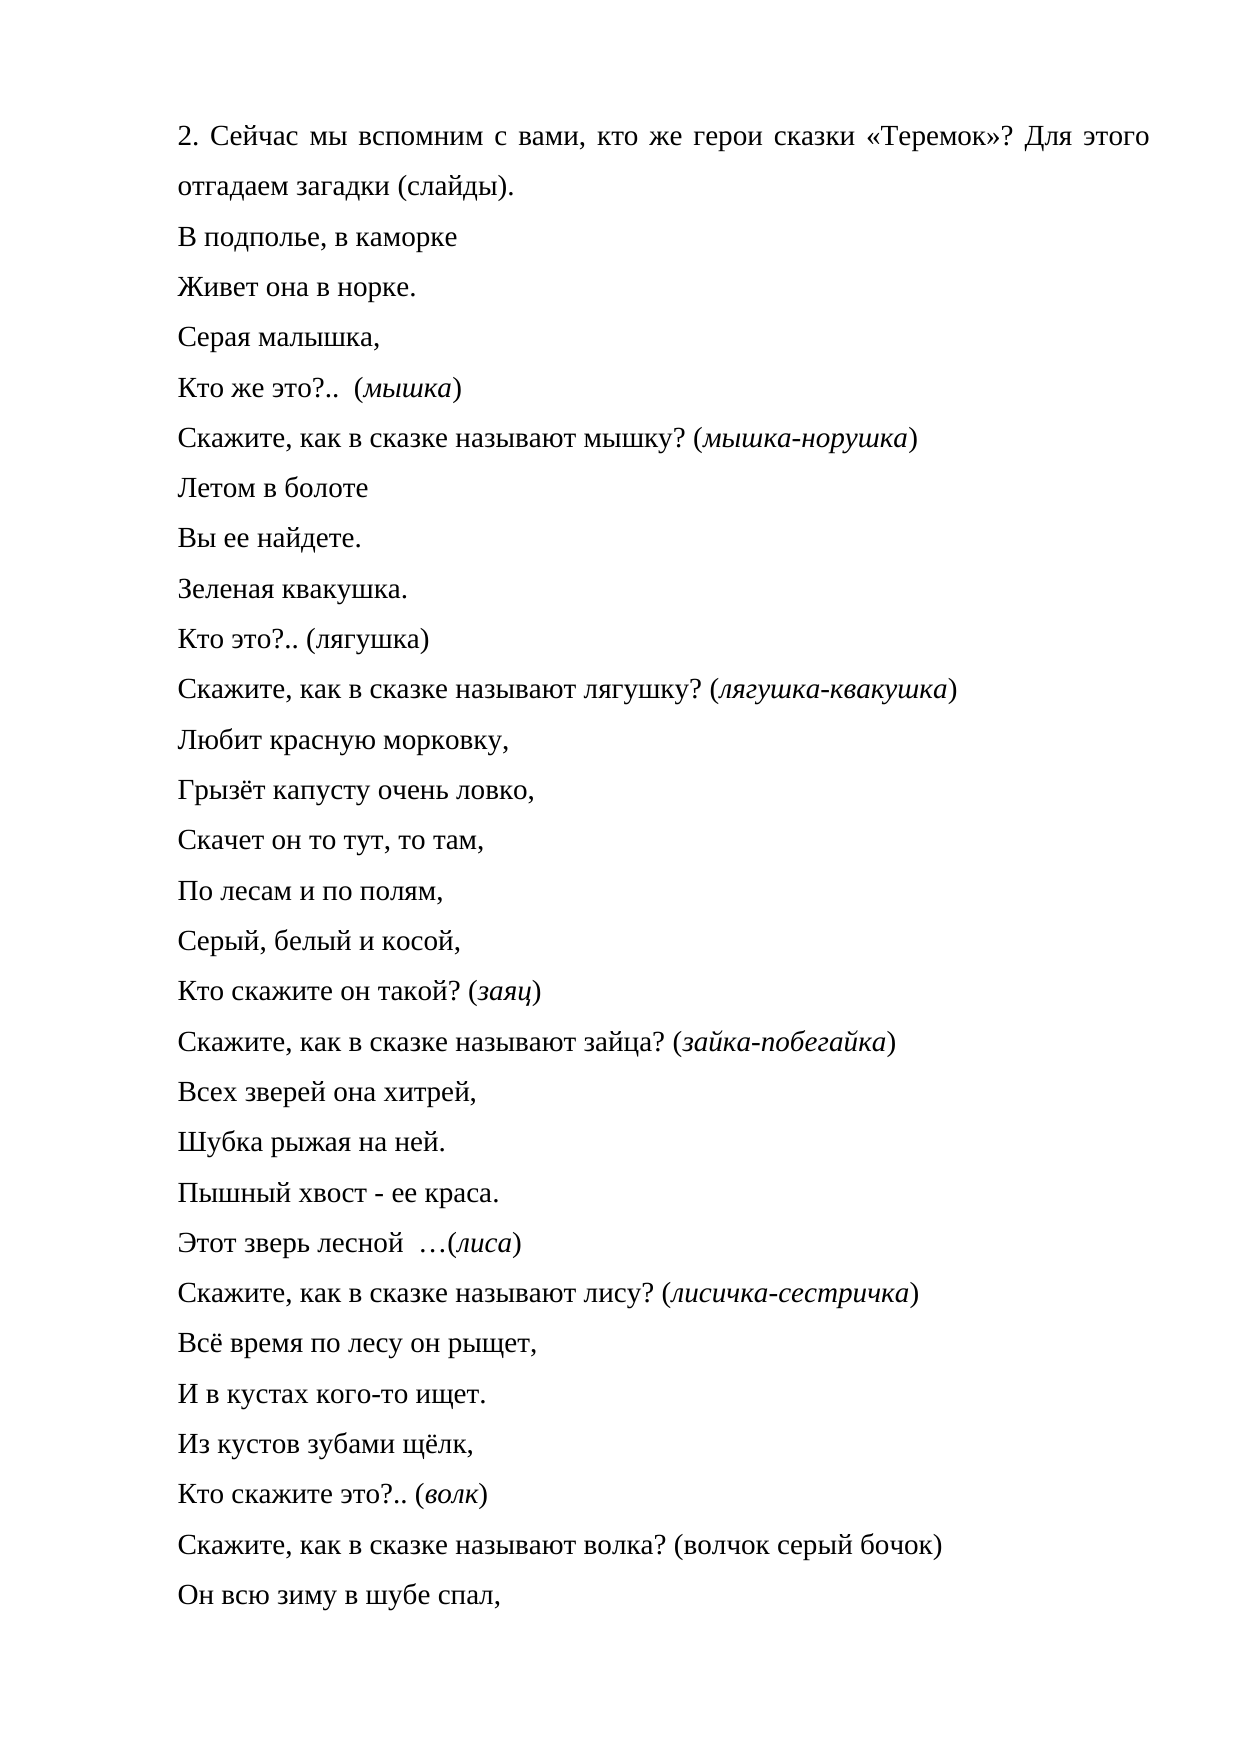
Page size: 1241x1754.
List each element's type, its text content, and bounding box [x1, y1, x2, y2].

text Всех зверей она хитрей, Шубка рыжая на ней. Пышный хвост - ее краса. Этот зверь лесной …(лиса) [177, 1074, 1152, 1258]
text Любит красную морковку, Грызёт капусту очень ловко, Скачет он то тут, то там, По лесам и по полям, Серый, белый и косой, Кто скажите он такой? (заяц) [177, 722, 1152, 1007]
text Живет она в норке. Серая малышка, Кто же это?.. (мышка) [177, 269, 1152, 403]
text Скажите, как в сказке называют лису? (лисичка-сестричка) [177, 1275, 1152, 1309]
text Скажите, как в сказке называют мышку? (мышка-норушка) [177, 420, 1152, 453]
text Всё время по лесу он рыщет, И в кустах кого-то ищет. [177, 1326, 1152, 1409]
text Он всю зиму в шубе спал, [177, 1577, 1152, 1611]
text Скажите, как в сказке называют лягушку? (лягушка-квакушка) [177, 672, 1152, 705]
text Скажите, как в сказке называют зайца? (зайка-побегайка) [177, 1024, 1152, 1057]
text Из кустов зубами щёлк, Кто скажите это?.. (волк) [177, 1426, 1152, 1510]
text 2. Сейчас мы вспомним с вами, кто же герои сказки «Теремок»? Для этого отгадаем загадки (слайды). [177, 118, 1152, 202]
text В подполье, в каморке [177, 219, 1152, 252]
text Летом в болоте Вы ее найдете. Зеленая квакушка. Кто это?.. (лягушка) [177, 470, 1152, 655]
text Скажите, как в сказке называют волка? (волчок серый бочок) [177, 1527, 1152, 1560]
